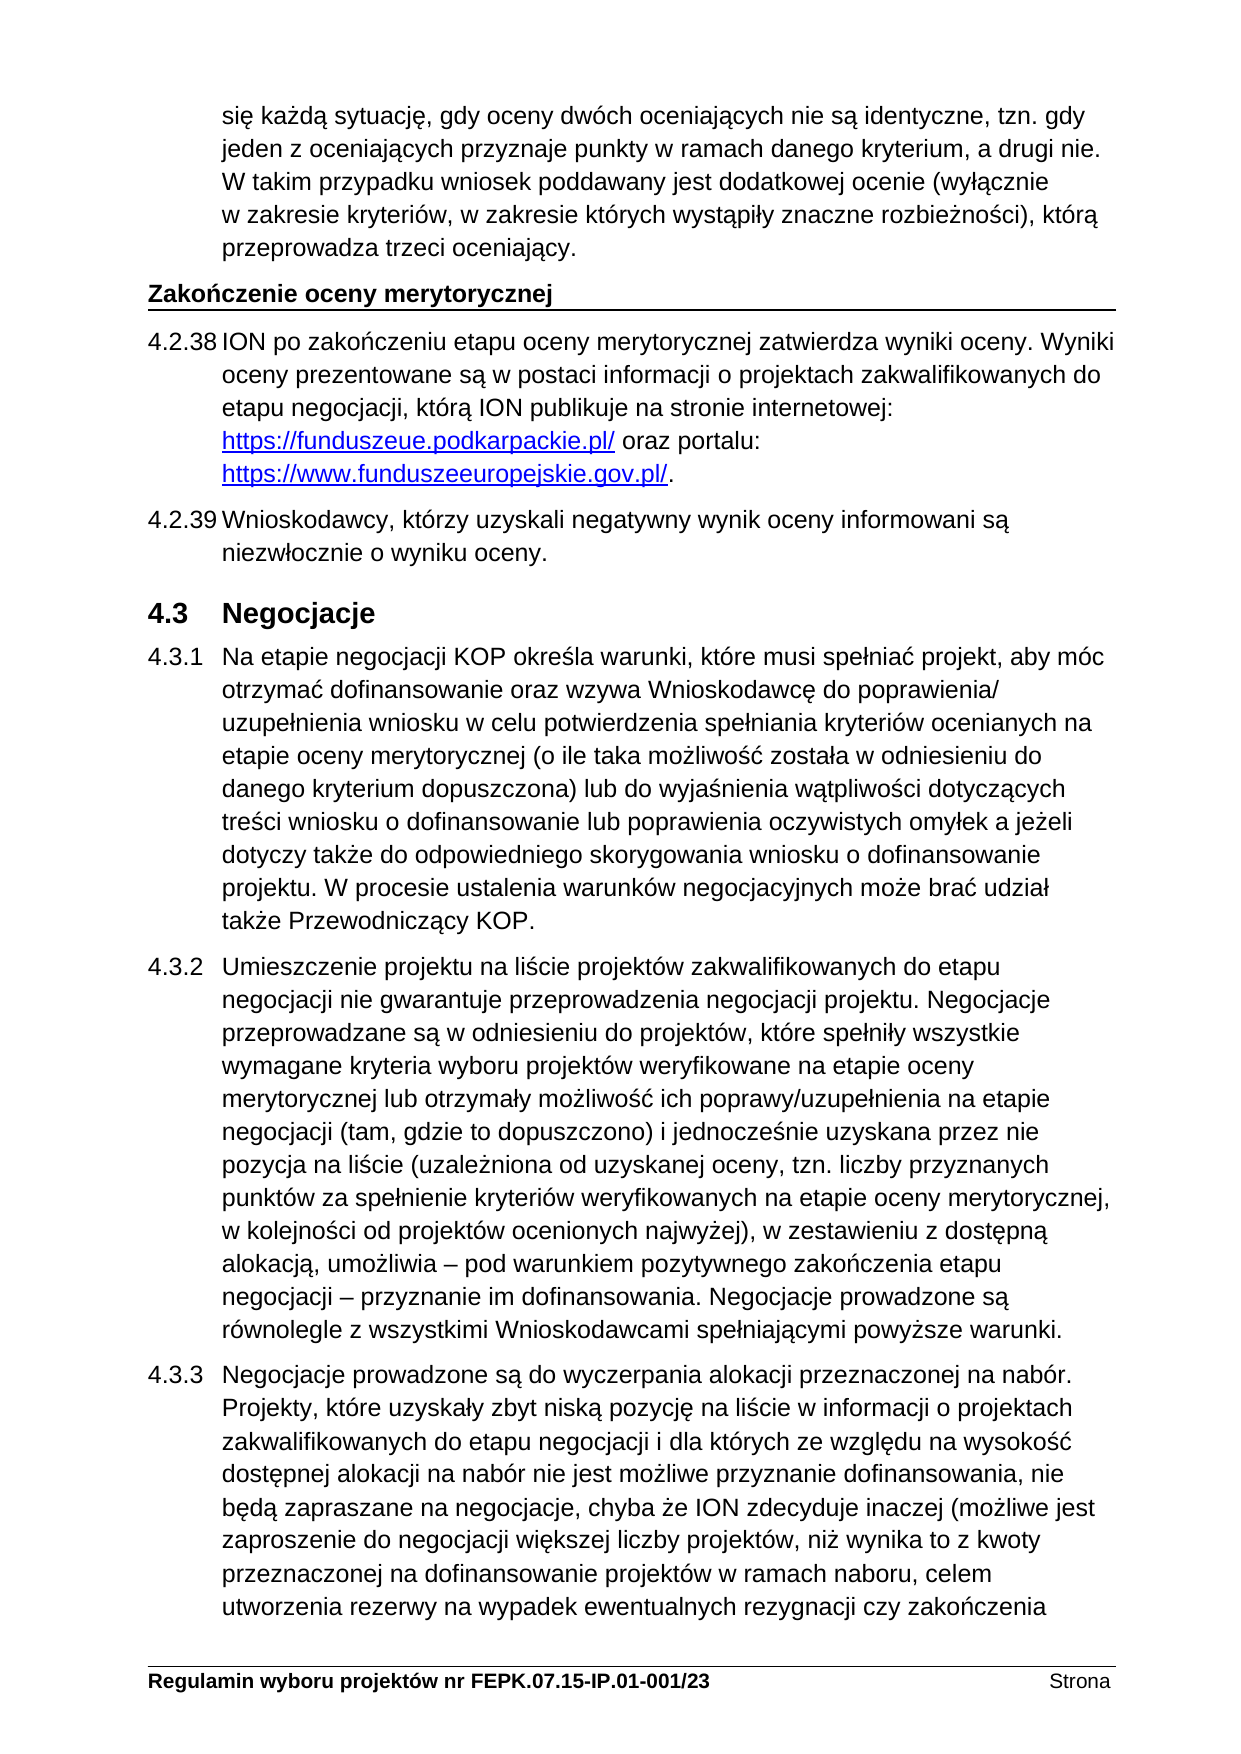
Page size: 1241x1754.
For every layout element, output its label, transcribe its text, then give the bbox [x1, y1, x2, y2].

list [148, 101, 1116, 262]
list ION po zakończeniu etapu oceny merytorycznej zatwierdza wyniki oceny. Wyniki oceny prezentowane są w postaci informacji o projektach zakwalifikowanych do etapu negocjacji, którą ION publikuje na stronie internetowej: https://funduszeue.podkarpackie.pl/ oraz portalu: https://www.funduszeeuropejskie.gov.pl/. [148, 327, 1116, 488]
text Zakończenie oceny merytorycznej [148, 279, 1116, 309]
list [148, 1360, 1116, 1620]
list Wnioskodawcy, którzy uzyskali negatywny wynik oceny informowani są niezwłocznie o wyniku oceny. [148, 505, 1116, 567]
list Umieszczenie projektu na liście projektów zakwalifikowanych do etapu negocjacji nie gwarantuje przeprowadzenia negocjacji projektu. Negocjacje przeprowadzane są w odniesieniu do projektów, które spełniły wszystkie wymagane kryteria wyboru projektów weryfikowane na etapie oceny merytorycznej lub otrzymały możliwość ich poprawy/uzupełnienia na etapie negocjacji (tam, gdzie to dopuszczono) i jednocześnie uzyskana przez nie pozycja na liście (uzależniona od uzyskanej oceny, tzn. liczby przyznanych punktów za spełnienie kryteriów weryfikowanych na etapie oceny merytorycznej, w kolejności od projektów ocenionych najwyżej), w zestawieniu z dostępną alokacją, umożliwia – pod warunkiem pozytywnego zakończenia etapu negocjacji – przyznanie im dofinansowania. Negocjacje prowadzone są równolegle z wszystkimi Wnioskodawcami spełniającymi powyższe warunki. [148, 952, 1116, 1344]
list Na etapie negocjacji KOP określa warunki, które musi spełniać projekt, aby móc otrzymać dofinansowanie oraz wzywa Wnioskodawcę do poprawienia/ uzupełnienia wniosku w celu potwierdzenia spełniania kryteriów ocenianych na etapie oceny merytorycznej (o ile taka możliwość została w odniesieniu do danego kryterium dopuszczona) lub do wyjaśnienia wątpliwości dotyczących treści wniosku o dofinansowanie lub poprawienia oczywistych omyłek a jeżeli dotyczy także do odpowiedniego skorygowania wniosku o dofinansowanie projektu. W procesie ustalenia warunków negocjacyjnych może brać udział także Przewodniczący KOP. [148, 642, 1116, 935]
subtitle Negocjacje [148, 596, 1116, 629]
